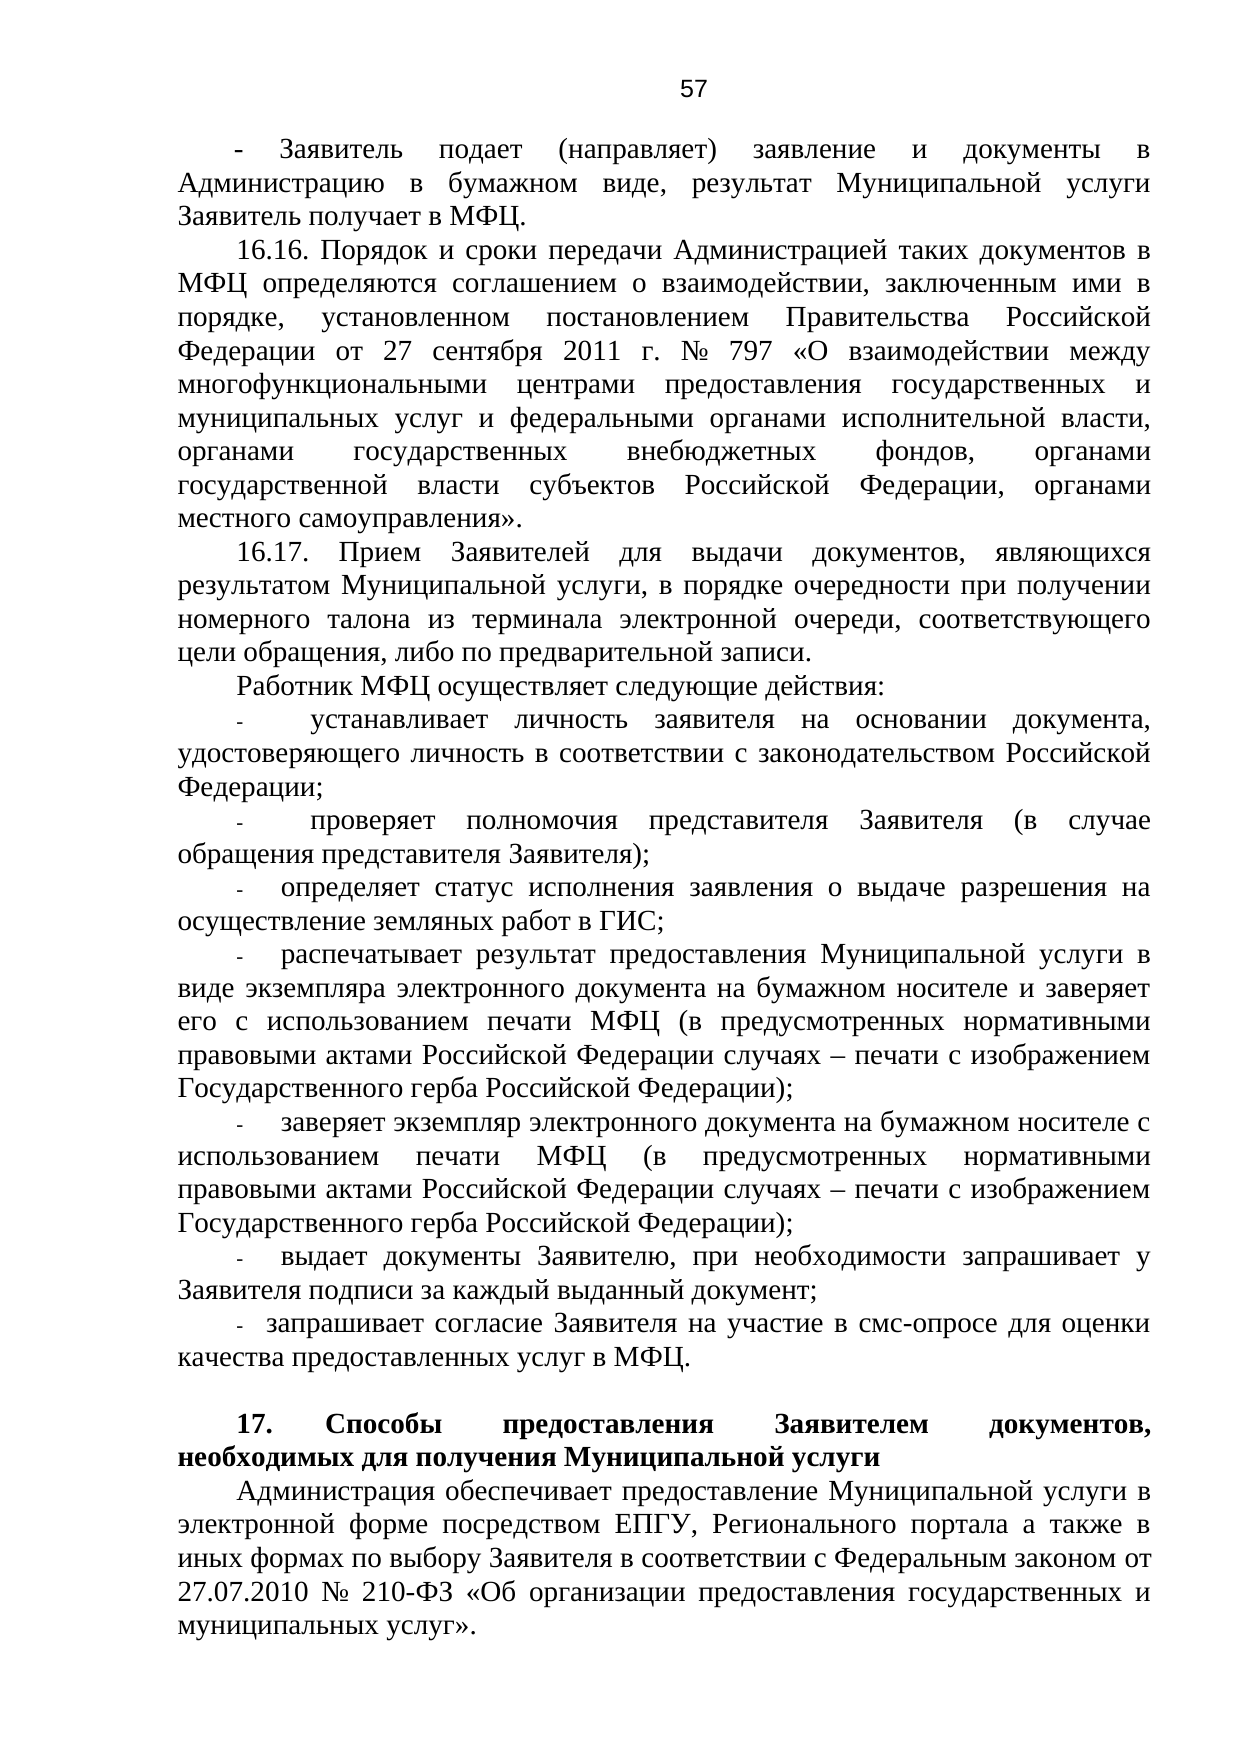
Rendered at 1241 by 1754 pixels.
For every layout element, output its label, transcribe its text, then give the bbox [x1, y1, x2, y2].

list запрашивает согласие Заявителя на участие в смс-опросе для оценки качества предоставленных услуг в МФЦ. [177, 1305, 1152, 1372]
list устанавливает личность заявителя на основании документа, удостоверяющего личность в соответствии с законодательством Российской Федерации; [177, 702, 1152, 802]
list определяет статус исполнения заявления о выдаче разрешения на осуществление земляных работ в ГИС; [177, 869, 1152, 936]
text Работник МФЦ осуществляет следующие действия: [177, 668, 1152, 702]
list заверяет экземпляр электронного документа на бумажном носителе с использованием печати МФЦ (в предусмотренных нормативными правовыми актами Российской Федерации случаях – печати с изображением Государственного герба Российской Федерации); [177, 1104, 1152, 1238]
text - Заявитель подает (направляет) заявление и документы в Администрацию в бумажном виде, результат Муниципальной услуги Заявитель получает в МФЦ. [177, 131, 1152, 232]
text Администрация обеспечивает предоставление Муниципальной услуги в электронной форме посредством ЕПГУ, Регионального портала а также в иных формах по выбору Заявителя в соответствии с Федеральным законом от 27.07.2010 № 210-ФЗ «Об организации предоставления государственных и муниципальных услуг». [177, 1473, 1152, 1641]
list Способы предоставления Заявителем документов, необходимых для получения Муниципальной услуги [177, 1406, 1152, 1473]
list проверяет полномочия представителя Заявителя (в случае обращения представителя Заявителя); [177, 802, 1152, 869]
list выдает документы Заявителю, при необходимости запрашивает у Заявителя подписи за каждый выданный документ; [177, 1238, 1152, 1305]
list распечатывает результат предоставления Муниципальной услуги в виде экземпляра электронного документа на бумажном носителе и заверяет его с использованием печати МФЦ (в предусмотренных нормативными правовыми актами Российской Федерации случаях – печати с изображением Государственного герба Российской Федерации); [177, 936, 1152, 1104]
text 16.17. Прием Заявителей для выдачи документов, являющихся результатом Муниципальной услуги, в порядке очередности при получении номерного талона из терминала электронной очереди, соответствующего цели обращения, либо по предварительной записи. [177, 534, 1152, 668]
text 16.16. Порядок и сроки передачи Администрацией таких документов в МФЦ определяются соглашением о взаимодействии, заключенным ими в порядке, установленном постановлением Правительства Российской Федерации от 27 сентября 2011 г. № 797 «О взаимодействии между многофункциональными центрами предоставления государственных и муниципальных услуг и федеральными органами исполнительной власти, органами государственных внебюджетных фондов, органами государственной власти субъектов Российской Федерации, органами местного самоуправления». [177, 232, 1152, 534]
